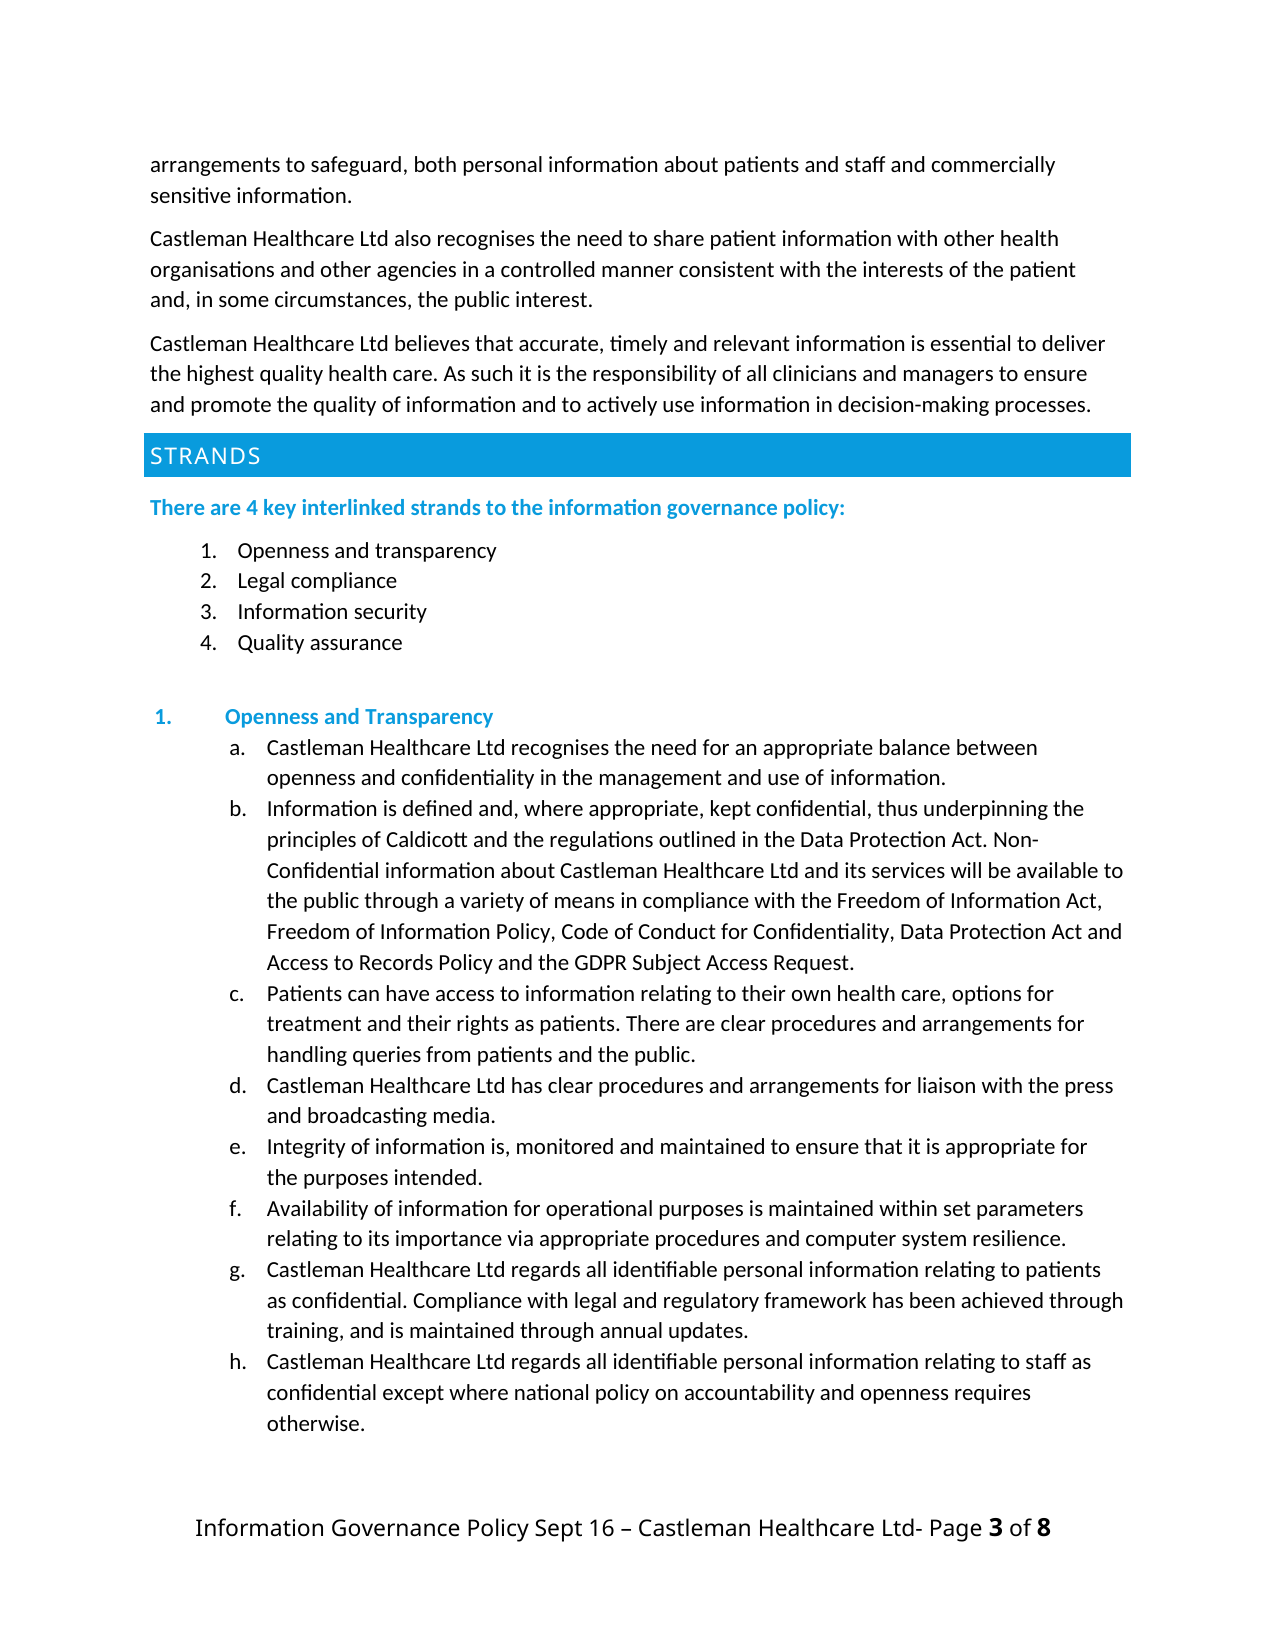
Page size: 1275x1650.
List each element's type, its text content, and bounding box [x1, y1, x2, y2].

list Castleman Healthcare Ltd has clear procedures and arrangements for liaison with the press and broadcasting media. [229, 1071, 1125, 1129]
list Legal compliance [200, 567, 1125, 595]
list Patients can have access to information relating to their own health care, options for treatment and their rights as patients. There are clear procedures and arrangements for handling queries from patients and the public. [229, 979, 1125, 1068]
list Availability of information for operational purposes is maintained within set parameters relating to its importance via appropriate procedures and computer system resilience. [229, 1194, 1125, 1252]
list Openness and transparency [200, 536, 1125, 564]
list Castleman Healthcare Ltd regards all identifiable personal information relating to patients as confidential. Compliance with legal and regulatory framework has been achieved through training, and is maintained through annual updates. [229, 1255, 1125, 1345]
list Information security [200, 597, 1125, 625]
list Integrity of information is, monitored and maintained to ensure that it is appropriate for the purposes intended. [229, 1132, 1125, 1191]
text There are 4 key interlinked strands to the information governance policy: [150, 493, 1125, 521]
subtitle Strands [150, 440, 1125, 471]
text Castleman Healthcare Ltd also recognises the need to share patient information with other health organisations and other agencies in a controlled manner consistent with the interests of the patient and, in some circumstances, the public interest. [150, 224, 1115, 313]
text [150, 150, 1115, 209]
list Quality assurance [200, 628, 1125, 656]
text Castleman Healthcare Ltd believes that accurate, timely and relevant information is essential to deliver the highest quality health care. As such it is the responsibility of all clinicians and managers to ensure and promote the quality of information and to actively use information in decision-making processes. [150, 329, 1115, 418]
list Castleman Healthcare Ltd recognises the need for an appropriate balance between openness and confidentiality in the management and use of information. [229, 733, 1125, 792]
list Information is defined and, where appropriate, kept confidential, thus underpinning the principles of Caldicott and the regulations outlined in the Data Protection Act. Non- Confidential information about Castleman Healthcare Ltd and its services will be available to the public through a variety of means in compliance with the Freedom of Information Act, Freedom of Information Policy, Code of Conduct for Confidentiality, Data Protection Act and Access to Records Policy and the GDPR Subject Access Request. [229, 794, 1125, 976]
list Openness and Transparency [154, 702, 1125, 730]
